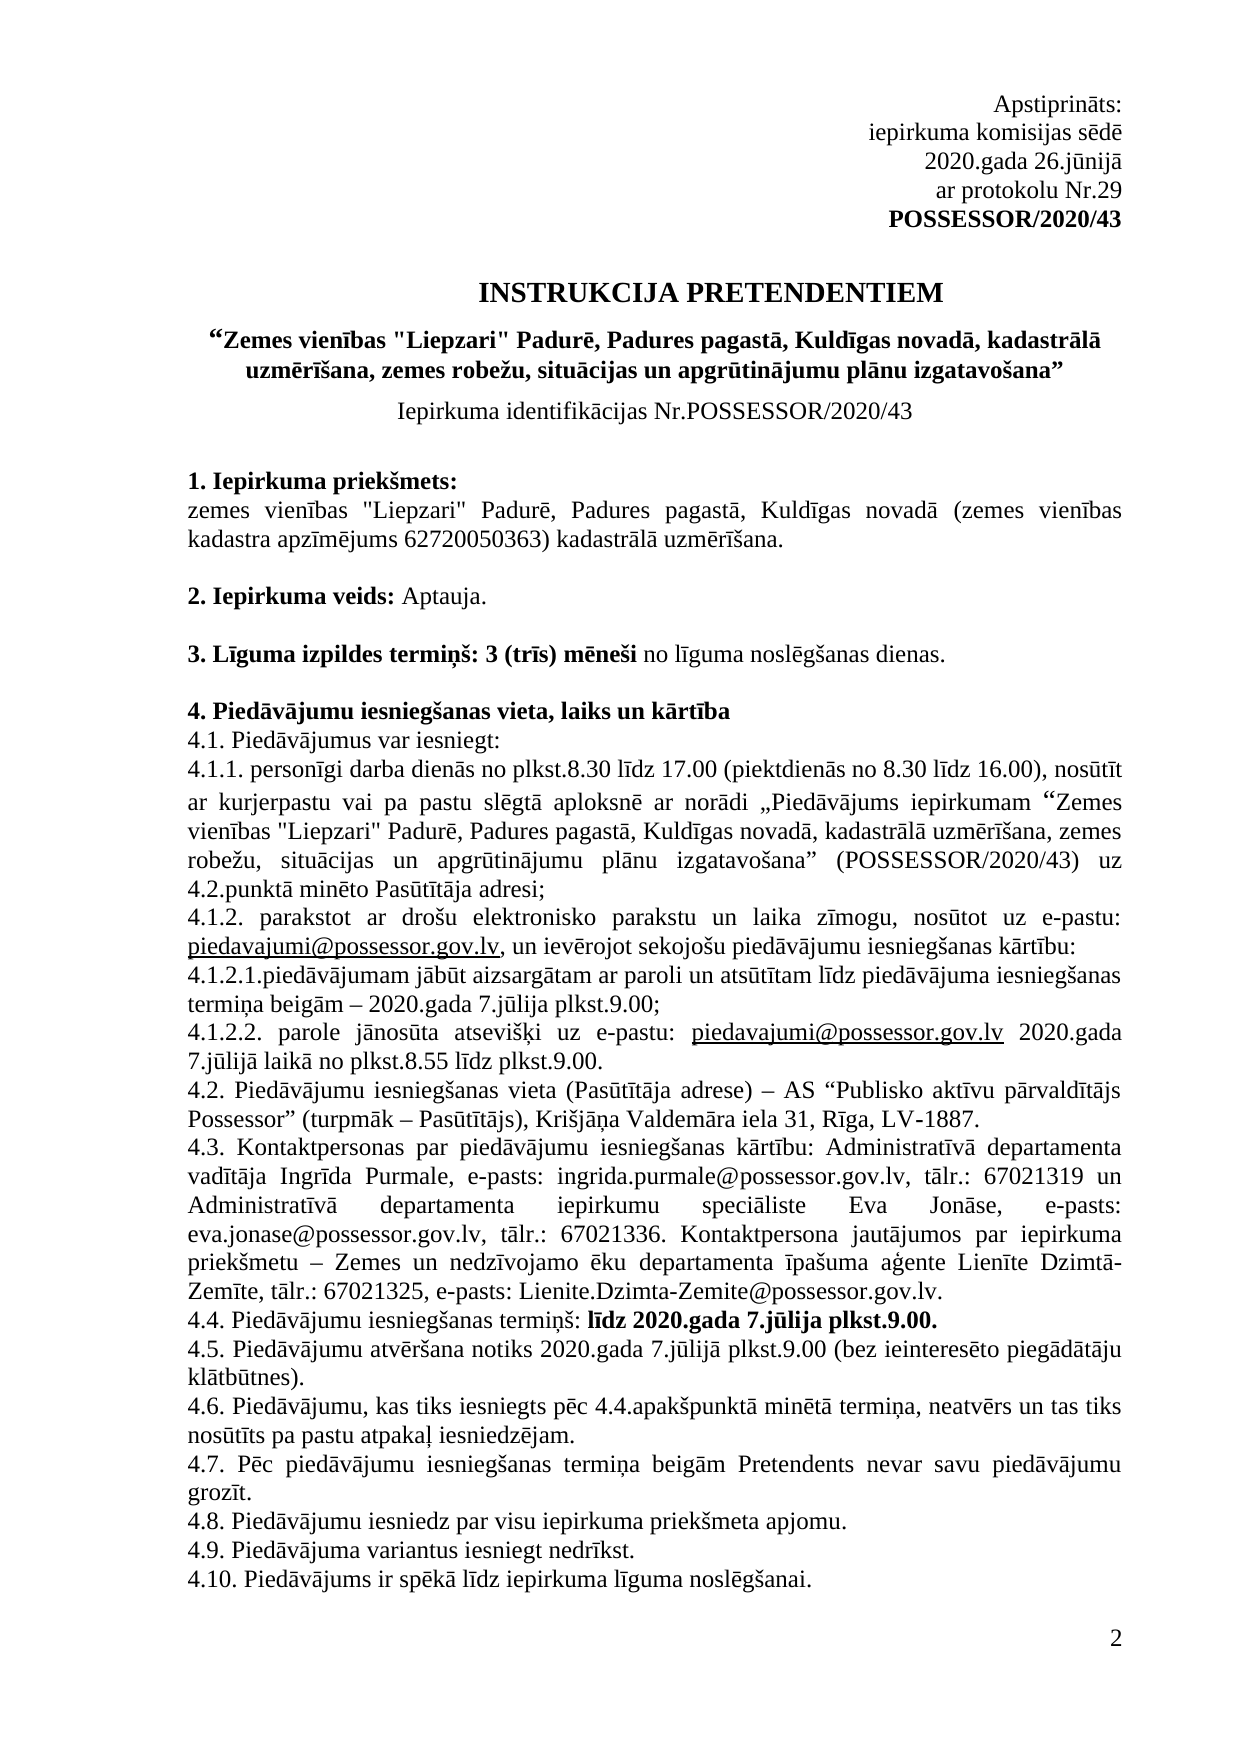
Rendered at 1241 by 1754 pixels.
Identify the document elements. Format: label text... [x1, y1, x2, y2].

text 4.3. Kontaktpersonas par piedāvājumu iesniegšanas kārtību: Administratīvā departamenta vadītāja Ingrīda Purmale, e-pasts: ingrida.purmale@possessor.gov.lv, tālr.: 67021319 un Administratīvā departamenta iepirkumu speciāliste Eva Jonāse, e-pasts: eva.jonase@possessor.gov.lv, tālr.: 67021336. Kontaktpersona jautājumos par iepirkuma priekšmetu – Zemes un nedzīvojamo ēku departamenta īpašuma aģente Lienīte Dzimtā-Zemīte, tālr.: 67021325, e-pasts: Lienite.Dzimta-Zemite@possessor.gov.lv. [187, 1132, 1122, 1305]
text zemes vienības "Liepzari" Padurē, Padures pagastā, Kuldīgas novadā (zemes vienības kadastra apzīmējums 62720050363) kadastrālā uzmērīšana. [187, 495, 1122, 553]
text ar protokolu Nr.29 [187, 175, 1122, 204]
text 1. Iepirkuma priekšmets: [187, 466, 1122, 495]
text 4. Piedāvājumu iesniegšanas vieta, laiks un kārtība [187, 696, 1122, 725]
text iepirkuma komisijas sēdē [187, 117, 1122, 146]
text Apstiprināts: [187, 89, 1122, 117]
text 4.1.1. personīgi darba dienās no plkst.8.30 līdz 17.00 (piektdienās no 8.30 līdz 16.00), nosūtīt ar kurjerpastu vai pa pastu slēgtā aploksnē ar norādi „Piedāvājums iepirkumam “Zemes vienības "Liepzari" Padurē, Padures pagastā, Kuldīgas novadā, kadastrālā uzmērīšana, zemes robežu, situācijas un apgrūtinājumu plānu izgatavošana” (POSSESSOR/2020/43) uz 4.2.punktā minēto Pasūtītāja adresi; [187, 754, 1122, 902]
text Iepirkuma identifikācijas Nr.POSSESSOR/2020/43 [176, 396, 1122, 425]
text 4.9. Piedāvājuma variantus iesniegt nedrīkst. [187, 1535, 1122, 1564]
text 4.7. Pēc piedāvājumu iesniegšanas termiņa beigām Pretendents nevar savu piedāvājumu grozīt. [187, 1449, 1122, 1506]
text 4.8. Piedāvājumu iesniedz par visu iepirkuma priekšmeta apjomu. [187, 1506, 1122, 1535]
text 4.4. Piedāvājumu iesniegšanas termiņš: līdz 2020.gada 7.jūlija plkst.9.00. [187, 1305, 1122, 1334]
text 4.1.2.2. parole jānosūta atsevišķi uz e-pastu: piedavajumi@possessor.gov.lv 2020.gada 7.jūlijā laikā no plkst.8.55 līdz plkst.9.00. [187, 1017, 1122, 1075]
text 4.5. Piedāvājumu atvēršana notiks 2020.gada 7.jūlijā plkst.9.00 (bez ieinteresēto piegādātāju klātbūtnes). [187, 1334, 1122, 1391]
text 3. Līguma izpildes termiņš: 3 (trīs) mēneši no līguma noslēgšanas dienas. [187, 639, 1122, 668]
text 2. Iepirkuma veids: Aptauja. [187, 581, 1122, 610]
text 2020.gada 26.jūnijā [187, 146, 1122, 175]
text “Zemes vienības "Liepzari" Padurē, Padures pagastā, Kuldīgas novadā, kadastrālā uzmērīšana, zemes robežu, situācijas un apgrūtinājumu plānu izgatavošana” [187, 322, 1122, 384]
text 4.1.2. parakstot ar drošu elektronisko parakstu un laika zīmogu, nosūtot uz e-pastu: piedavajumi@possessor.gov.lv, un ievērojot sekojošu piedāvājumu iesniegšanas kārtību: [187, 902, 1122, 960]
text 4.2. Piedāvājumu iesniegšanas vieta (Pasūtītāja adrese) – AS “Publisko aktīvu pārvaldītājs Possessor” (turpmāk – Pasūtītājs), Krišjāņa Valdemāra iela 31, Rīga, LV-1887. [187, 1075, 1122, 1132]
text 4.6. Piedāvājumu, kas tiks iesniegts pēc 4.4.apakšpunktā minētā termiņa, neatvērs un tas tiks nosūtīts pa pastu atpakaļ iesniedzējam. [187, 1391, 1122, 1449]
text POSSESSOR/2020/43 [187, 204, 1122, 232]
text 4.10. Piedāvājums ir spēkā līdz iepirkuma līguma noslēgšanai. [187, 1564, 1122, 1592]
text 4.1. Piedāvājumus var iesniegt: [187, 725, 1122, 754]
text 4.1.2.1.piedāvājumam jābūt aizsargātam ar paroli un atsūtītam līdz piedāvājuma iesniegšanas termiņa beigām – 2020.gada 7.jūlija plkst.9.00; [187, 960, 1122, 1017]
text INSTRUKCIJA PRETENDENTIEM [244, 276, 1122, 309]
